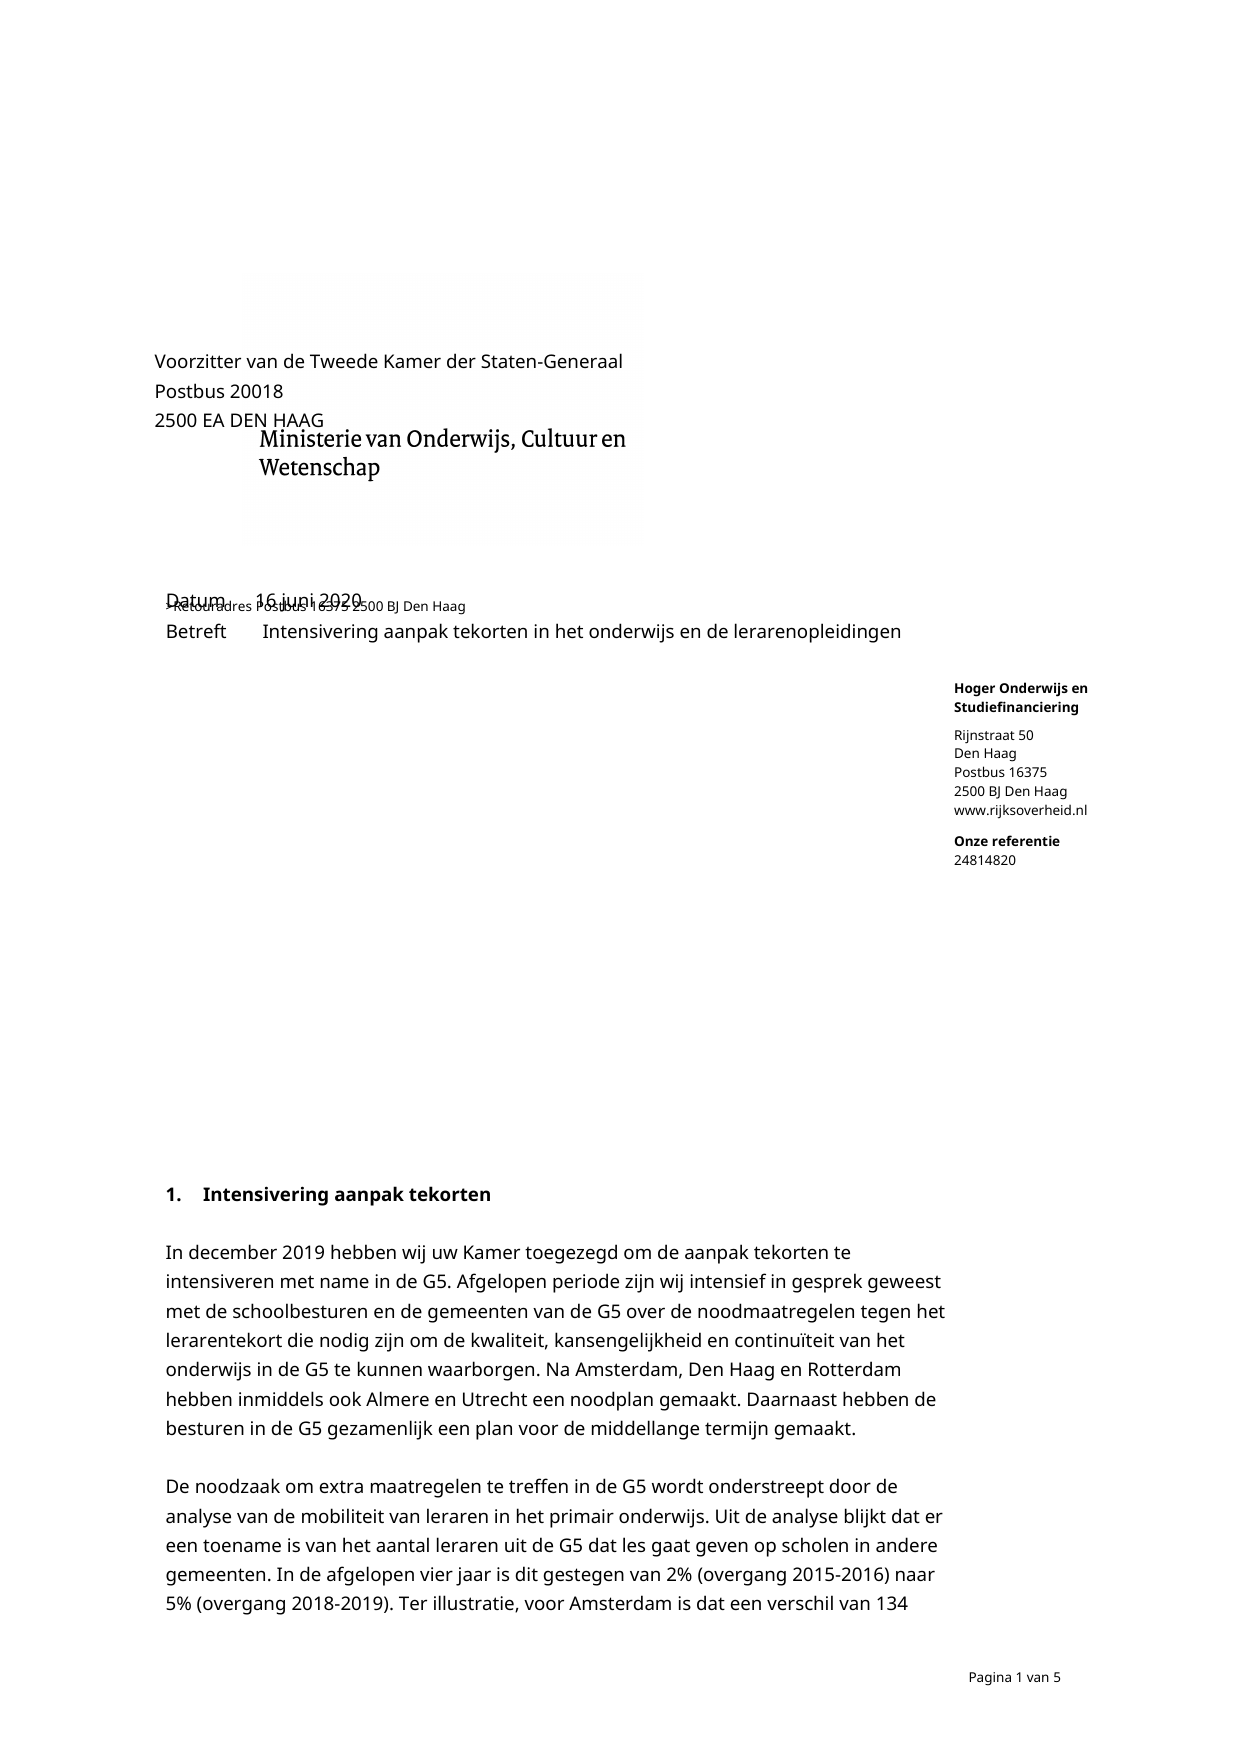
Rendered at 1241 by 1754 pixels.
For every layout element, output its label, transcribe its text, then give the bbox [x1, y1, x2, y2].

table_cell Intensivering aanpak tekorten in het onderwijs en de lerarenopleidingen [262, 618, 947, 656]
list Intensivering aanpak tekorten [165, 1181, 947, 1206]
table_cell Betreft [166, 618, 262, 656]
text In december 2019 hebben wij uw Kamer toegezegd om de aanpak tekorten te intensiveren met name in de G5. Afgelopen periode zijn wij intensief in gesprek geweest met de schoolbesturen en de gemeenten van de G5 over de noodmaatregelen tegen het lerarentekort die nodig zijn om de kwaliteit, kansengelijkheid en continuïteit van het onderwijs in de G5 te kunnen waarborgen. Na Amsterdam, Den Haag en Rotterdam hebben inmiddels ook Almere en Utrecht een noodplan gemaakt. Daarnaast hebben de besturen in de G5 gezamenlijk een plan voor de middellange termijn gemaakt. [165, 1239, 947, 1441]
table_header Voorzitter van de Tweede Kamer der Staten-Generaal Postbus 20018 2500 EA DEN HAAG [154, 316, 938, 474]
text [165, 1474, 947, 1616]
table_header Datum 16 juni 2020 [166, 588, 947, 618]
